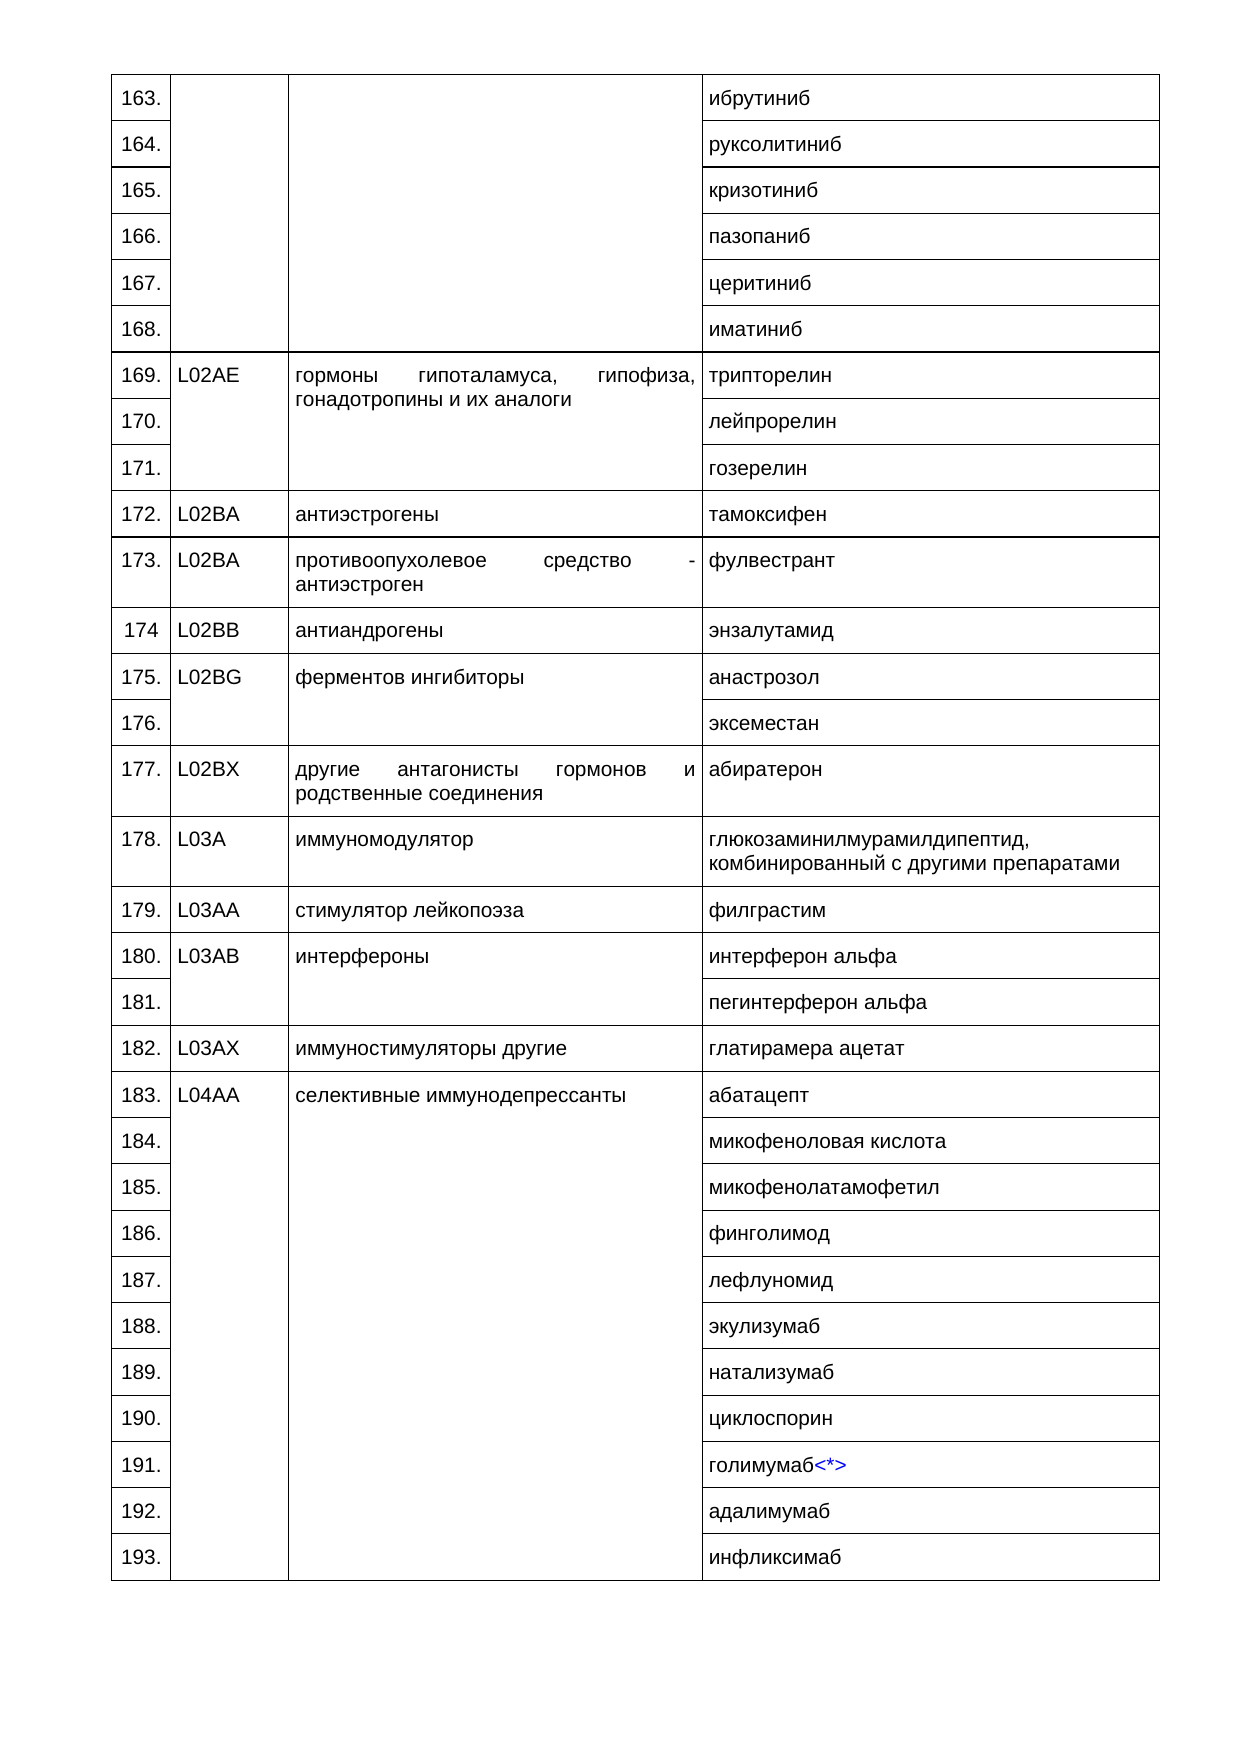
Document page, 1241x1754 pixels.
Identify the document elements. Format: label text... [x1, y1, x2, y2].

table_cell 174 [112, 608, 170, 653]
table_cell церитиниб [703, 260, 1159, 305]
table_cell тамоксифен [703, 491, 1159, 536]
table_cell селективные иммунодепрессанты [289, 1072, 702, 1579]
table_cell 169. [112, 353, 170, 398]
table_cell 187. [112, 1257, 170, 1302]
table_cell глюкозаминилмурамилдипептид, комбинированный с другими препаратами [703, 817, 1159, 886]
table_cell L03AA [171, 887, 288, 932]
table_cell интерферон альфа [703, 933, 1159, 978]
table_cell 173. [112, 538, 170, 607]
table_cell 179. [112, 887, 170, 932]
table_cell анастрозол [703, 654, 1159, 699]
table_cell пазопаниб [703, 214, 1159, 259]
table_cell иммуностимуляторы другие [289, 1026, 702, 1071]
table_cell 180. [112, 933, 170, 978]
table_cell экулизумаб [703, 1303, 1159, 1348]
table_cell антиандрогены [289, 608, 702, 653]
table_cell 181. [112, 979, 170, 1024]
table_cell 190. [112, 1396, 170, 1441]
table_cell L02BA [171, 538, 288, 607]
table_cell фулвестрант [703, 538, 1159, 607]
table_cell пегинтерферон альфа [703, 979, 1159, 1024]
table_cell L02BA [171, 491, 288, 536]
table_cell 170. [112, 399, 170, 444]
table_cell 182. [112, 1026, 170, 1071]
table_cell 164. [112, 121, 170, 166]
table_cell противоопухолевое средство - антиэстроген [289, 538, 702, 607]
table_cell руксолитиниб [703, 121, 1159, 166]
table_cell кризотиниб [703, 168, 1159, 213]
table_cell L02BB [171, 608, 288, 653]
table_cell 189. [112, 1349, 170, 1394]
table_cell L03AB [171, 933, 288, 1024]
table_cell L02BG [171, 654, 288, 745]
table_cell 178. [112, 817, 170, 886]
table_cell микофеноловая кислота [703, 1118, 1159, 1163]
table_cell 165. [112, 168, 170, 213]
table_cell лейпрорелин [703, 399, 1159, 444]
table_cell иматиниб [703, 306, 1159, 351]
table_cell абатацепт [703, 1072, 1159, 1117]
table_cell L04AA [171, 1072, 288, 1579]
table_cell 166. [112, 214, 170, 259]
table_cell трипторелин [703, 353, 1159, 398]
table_cell 175. [112, 654, 170, 699]
table_cell другие антагонисты гормонов и родственные соединения [289, 746, 702, 816]
table_cell инфликсимаб [703, 1534, 1159, 1579]
table_cell гормоны гипоталамуса, гипофиза, гонадотропины и их аналоги [289, 353, 702, 490]
table_cell 171. [112, 445, 170, 490]
table_cell натализумаб [703, 1349, 1159, 1394]
table_cell 177. [112, 746, 170, 816]
table_cell 188. [112, 1303, 170, 1348]
table_cell 186. [112, 1211, 170, 1256]
table_cell энзалутамид [703, 608, 1159, 653]
table_cell 185. [112, 1164, 170, 1209]
table_cell иммуномодулятор [289, 817, 702, 886]
table_cell гозерелин [703, 445, 1159, 490]
table_cell 193. [112, 1534, 170, 1579]
table_cell адалимумаб [703, 1488, 1159, 1533]
table_cell антиэстрогены [289, 491, 702, 536]
table_cell L02BX [171, 746, 288, 816]
table_cell 168. [112, 306, 170, 351]
table_cell 172. [112, 491, 170, 536]
table_cell 183. [112, 1072, 170, 1117]
table_cell 176. [112, 700, 170, 745]
table_cell 163. [112, 75, 170, 120]
table_cell 191. [112, 1442, 170, 1487]
table_cell 167. [112, 260, 170, 305]
table_cell 184. [112, 1118, 170, 1163]
table_cell 192. [112, 1488, 170, 1533]
table_cell циклоспорин [703, 1396, 1159, 1441]
table_cell L03A [171, 817, 288, 886]
table_cell финголимод [703, 1211, 1159, 1256]
table_cell микофенолатамофетил [703, 1164, 1159, 1209]
table_cell стимулятор лейкопоэза [289, 887, 702, 932]
table_cell глатирамера ацетат [703, 1026, 1159, 1071]
table_cell филграстим [703, 887, 1159, 932]
table_cell ибрутиниб [703, 75, 1159, 120]
table_cell интерфероны [289, 933, 702, 1024]
table_cell ферментов ингибиторы [289, 654, 702, 745]
table_cell лефлуномид [703, 1257, 1159, 1302]
table_cell голимумаб<*> [703, 1442, 1159, 1487]
table_cell L03AX [171, 1026, 288, 1071]
table_cell эксеместан [703, 700, 1159, 745]
table_cell L02AE [171, 353, 288, 490]
table_cell абиратерон [703, 746, 1159, 816]
